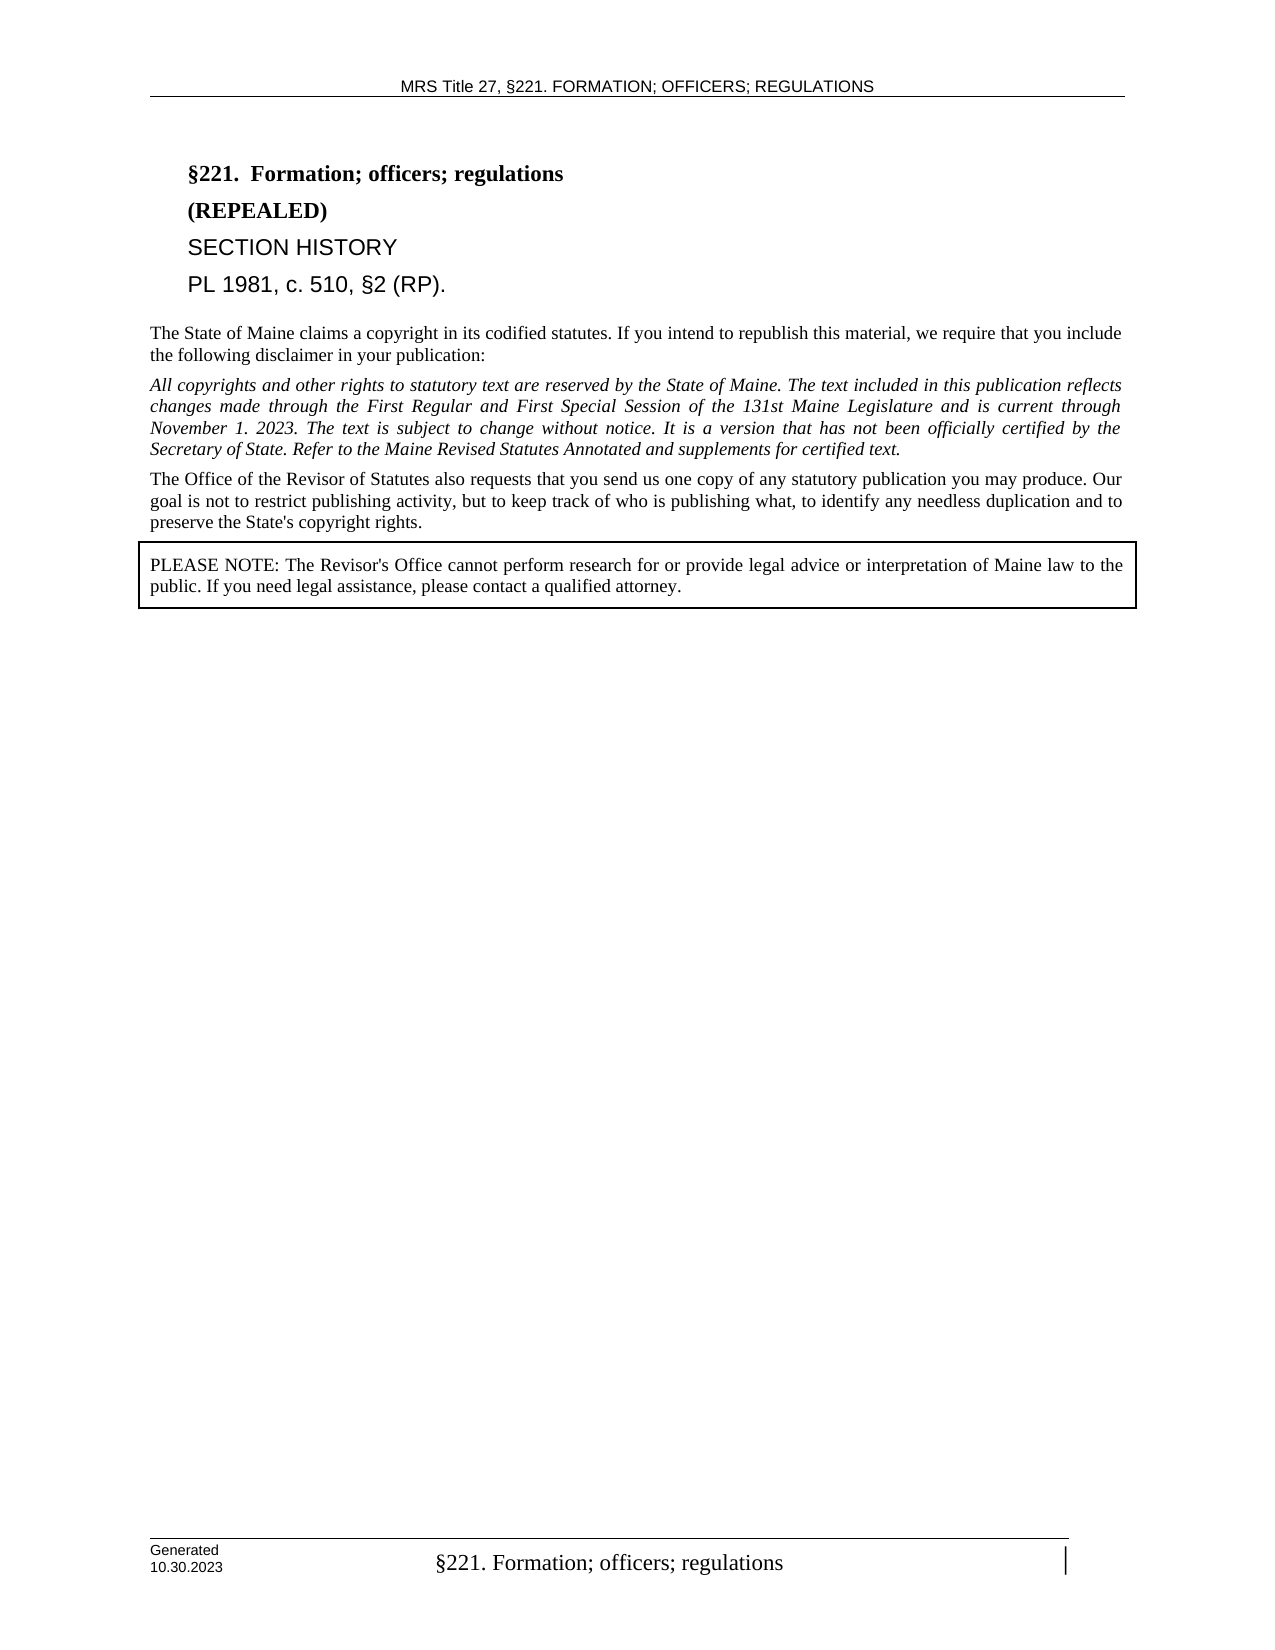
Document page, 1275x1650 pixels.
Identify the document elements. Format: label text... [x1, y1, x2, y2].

text The State of Maine claims a copyright in its codified statutes. If you intend to republish this material, we require that you include the following disclaimer in your publication: [150, 322, 1125, 365]
text SECTION HISTORY [187, 234, 1125, 260]
text PLEASE NOTE: The Revisor's Office cannot perform research for or provide legal advice or interpretation of Maine law to the public. If you need legal assistance, please contact a qualified attorney. [140, 543, 1135, 607]
text (REPEALED) [187, 197, 1125, 223]
text The Office of the Revisor of Statutes also requests that you send us one copy of any statutory publication you may produce. Our goal is not to restrict publishing activity, but to keep track of who is publishing what, to identify any needless duplication and to preserve the State's copyright rights. [150, 468, 1125, 533]
text All copyrights and other rights to statutory text are reserved by the State of Maine. The text included in this publication reflects changes made through the First Regular and First Special Session of the 131st Maine Legislature and is current through November 1. 2023 . The text is subject to change without notice. It is a version that has not been officially certified by the Secretary of State. Refer to the Maine Revised Statutes Annotated and supplements for certified text. [150, 373, 1125, 460]
text §221. Formation; officers; regulations [187, 160, 1125, 187]
text PL 1981, c. 510, §2 (RP). [187, 271, 1125, 297]
